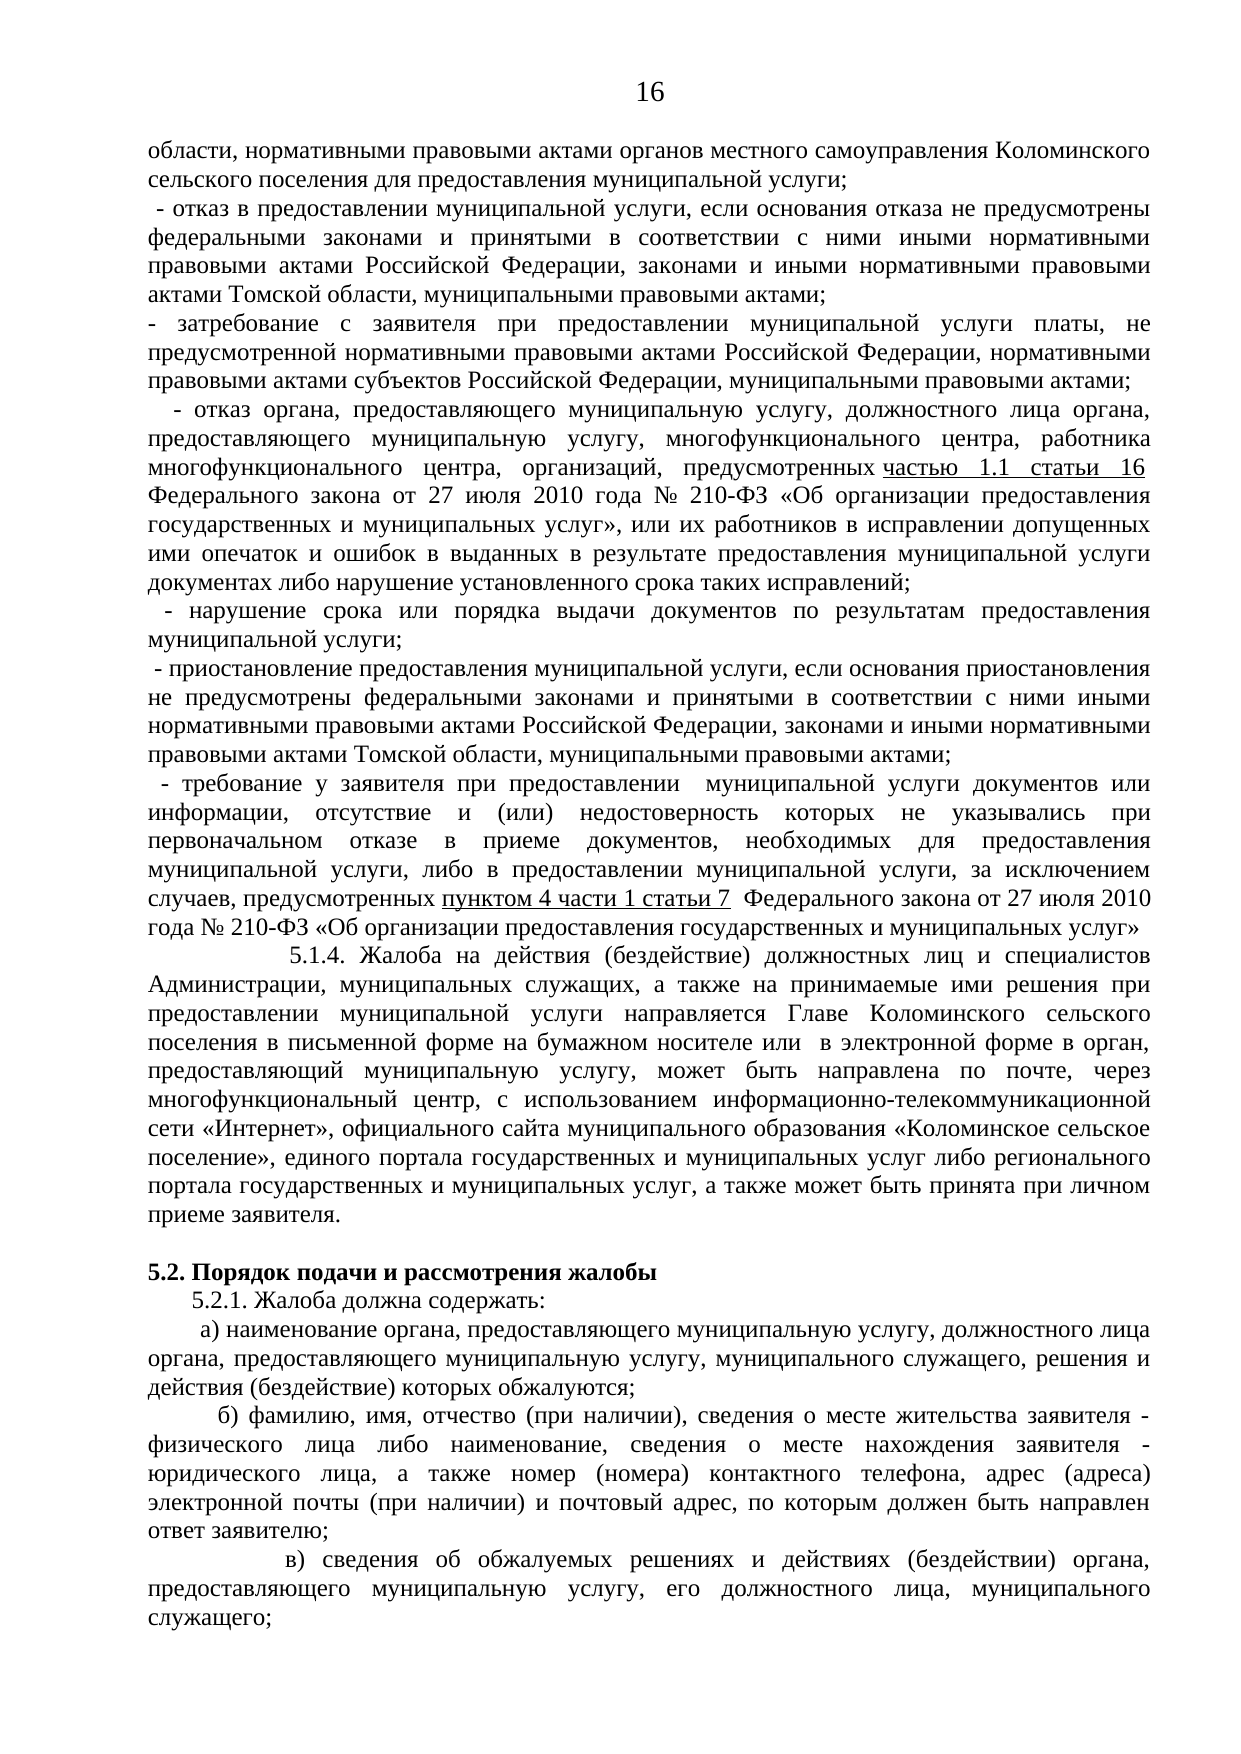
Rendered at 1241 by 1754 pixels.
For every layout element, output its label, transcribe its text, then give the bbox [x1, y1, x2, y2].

text - нарушение срока или порядка выдачи документов по результатам предоставления муниципальной услуги; [148, 595, 1152, 653]
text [148, 135, 1152, 193]
text а) наименование органа, предоставляющего муниципальную услугу, должностного лица органа, предоставляющего муниципальную услугу, муниципального служащего, решения и действия (бездействие) которых обжалуются; [148, 1314, 1152, 1400]
text 5.2. Порядок подачи и рассмотрения жалобы [148, 1257, 1152, 1285]
text 5.2.1. Жалоба должна содержать: [148, 1285, 1152, 1314]
text б) фамилию, имя, отчество (при наличии), сведения о месте жительства заявителя - физического лица либо наименование, сведения о месте нахождения заявителя - юридического лица, а также номер (номера) контактного телефона, адрес (адреса) электронной почты (при наличии) и почтовый адрес, по которым должен быть направлен ответ заявителю; [148, 1400, 1152, 1544]
text - отказ органа, предоставляющего муниципальную услугу, должностного лица органа, предоставляющего муниципальную услугу, многофункционального центра, работника многофункционального центра, организаций, предусмотренных частью 1.1 статьи 16 Федерального закона от 27 июля 2010 года № 210-ФЗ «Об организации предоставления государственных и муниципальных услуг», или их работников в исправлении допущенных ими опечаток и ошибок в выданных в результате предоставления муниципальной услуги документах либо нарушение установленного срока таких исправлений; [148, 394, 1152, 595]
text - требование у заявителя при предоставлении муниципальной услуги документов или информации, отсутствие и (или) недостоверность которых не указывались при первоначальном отказе в приеме документов, необходимых для предоставления муниципальной услуги, либо в предоставлении муниципальной услуги, за исключением случаев, предусмотренных пунктом 4 части 1 статьи 7 Федерального закона от 27 июля 2010 года № 210-ФЗ «Об организации предоставления государственных и муниципальных услуг» [148, 768, 1152, 940]
text - отказ в предоставлении муниципальной услуги, если основания отказа не предусмотрены федеральными законами и принятыми в соответствии с ними иными нормативными правовыми актами Российской Федерации, законами и иными нормативными правовыми актами Томской области, муниципальными правовыми актами; [148, 193, 1152, 308]
text 5.1.4. Жалоба на действия (бездействие) должностных лиц и специалистов Администрации, муниципальных служащих, а также на принимаемые ими решения при предоставлении муниципальной услуги направляется Главе Коломинского сельского поселения в письменной форме на бумажном носителе или в электронной форме в орган, предоставляющий муниципальную услугу, может быть направлена по почте, через многофункциональный центр, с использованием информационно-телекоммуникационной сети «Интернет», официального сайта муниципального образования «Коломинское сельское поселение», единого портала государственных и муниципальных услуг либо регионального портала государственных и муниципальных услуг, а также может быть принята при личном приеме заявителя. [148, 940, 1152, 1228]
text в) сведения об обжалуемых решениях и действиях (бездействии) органа, предоставляющего муниципальную услугу, его должностного лица, муниципального служащего; [148, 1544, 1152, 1630]
text - приостановление предоставления муниципальной услуги, если основания приостановления не предусмотрены федеральными законами и принятыми в соответствии с ними иными нормативными правовыми актами Российской Федерации, законами и иными нормативными правовыми актами Томской области, муниципальными правовыми актами; [148, 653, 1152, 768]
text - затребование с заявителя при предоставлении муниципальной услуги платы, не предусмотренной нормативными правовыми актами Российской Федерации, нормативными правовыми актами субъектов Российской Федерации, муниципальными правовыми актами; [148, 308, 1152, 394]
